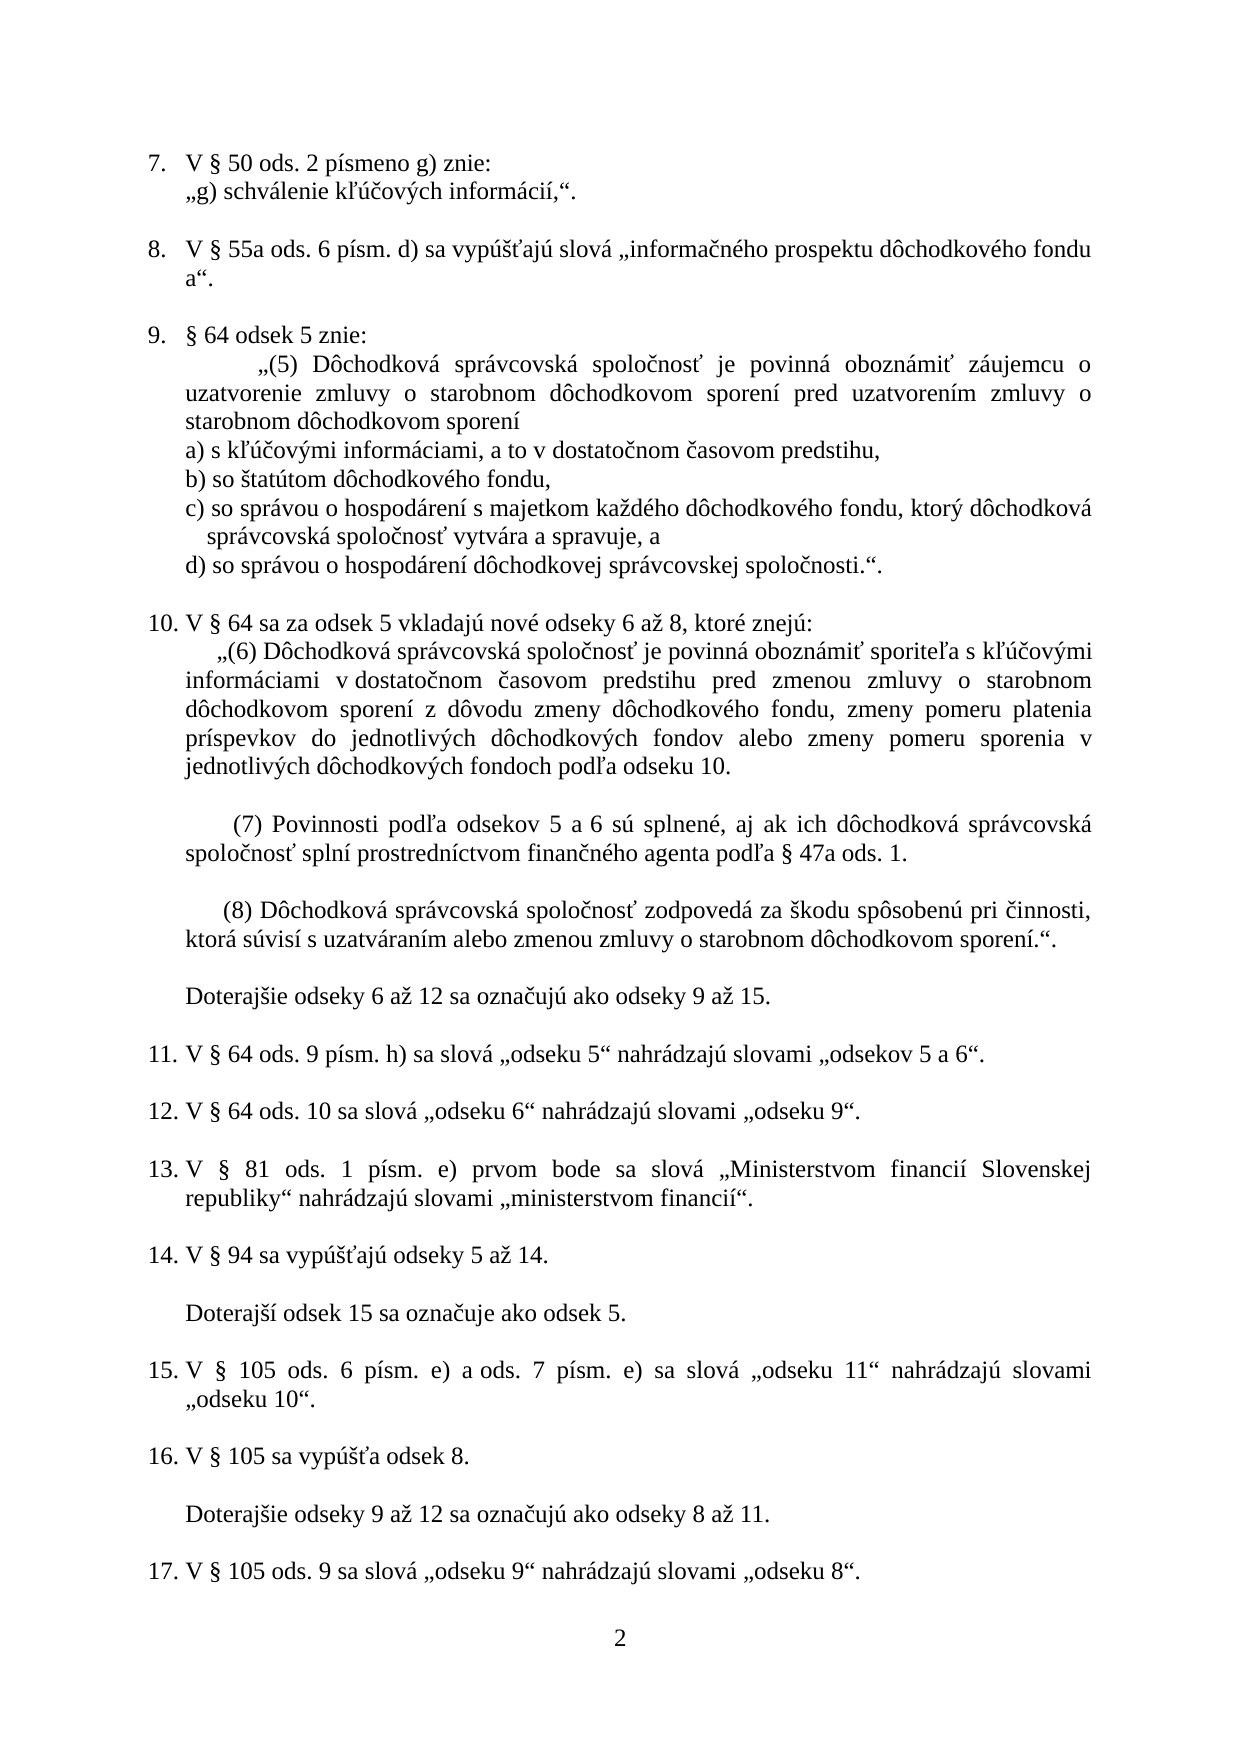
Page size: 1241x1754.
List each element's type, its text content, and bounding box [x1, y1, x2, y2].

list Doterajší odsek 15 sa označuje ako odsek 5. [185, 1298, 1093, 1326]
list § 64 odsek 5 znie: [148, 320, 1093, 349]
list V § 64 ods. 10 sa slová „odseku 6“ nahrádzajú slovami „odseku 9“. [148, 1096, 1093, 1125]
list V § 105 sa vypúšťa odsek 8. [148, 1441, 1093, 1470]
list (8) Dôchodková správcovská spoločnosť zodpovedá za škodu spôsobenú pri činnosti, ktorá súvisí s uzatváraním alebo zmenou zmluvy o starobnom dôchodkovom sporení.“. [185, 895, 1093, 953]
list c) so správou o hospodárení s majetkom každého dôchodkového fondu, ktorý dôchodková správcovská spoločnosť vytvára a spravuje, a [185, 493, 1093, 550]
list V § 94 sa vypúšťajú odseky 5 až 14. [148, 1240, 1093, 1269]
list (7) Povinnosti podľa odsekov 5 a 6 sú splnené, aj ak ich dôchodková správcovská spoločnosť splní prostredníctvom finančného agenta podľa § 47a ods. 1. [185, 809, 1093, 866]
list V § 105 ods. 9 sa slová „odseku 9“ nahrádzajú slovami „odseku 8“. [148, 1556, 1093, 1585]
list Doterajšie odseky 9 až 12 sa označujú ako odseky 8 až 11. [185, 1499, 1093, 1528]
list V § 64 sa za odsek 5 vkladajú nové odseky 6 až 8, ktoré znejú: [148, 608, 1093, 636]
list „(5) Dôchodková správcovská spoločnosť je povinná oboznámiť záujemcu o uzatvorenie zmluvy o starobnom dôchodkovom sporení pred uzatvorením zmluvy o starobnom dôchodkovom sporení [185, 349, 1093, 435]
list V § 55a ods. 6 písm. d) sa vypúšťajú slová „informačného prospektu dôchodkového fondu a“. [148, 234, 1093, 291]
list d) so správou o hospodárení dôchodkovej správcovskej spoločnosti.“. [185, 550, 1093, 579]
list V § 105 ods. 6 písm. e) a ods. 7 písm. e) sa slová „odseku 11“ nahrádzajú slovami „odseku 10“. [148, 1355, 1093, 1413]
list V § 81 ods. 1 písm. e) prvom bode sa slová „Ministerstvom financií Slovenskej republiky“ nahrádzajú slovami „ministerstvom financií“. [148, 1154, 1093, 1211]
list V § 50 ods. 2 písmeno g) znie: [148, 148, 1093, 176]
list Doterajšie odseky 6 až 12 sa označujú ako odseky 9 až 15. [185, 981, 1093, 1010]
list „g) schválenie kľúčových informácií,“. [185, 176, 1093, 205]
list V § 64 ods. 9 písm. h) sa slová „odseku 5“ nahrádzajú slovami „odsekov 5 a 6“. [148, 1039, 1093, 1068]
list b) so štatútom dôchodkového fondu, [185, 464, 1093, 493]
list „(6) Dôchodková správcovská spoločnosť je povinná oboznámiť sporiteľa s kľúčovými informáciami v dostatočnom časovom predstihu pred zmenou zmluvy o starobnom dôchodkovom sporení z dôvodu zmeny dôchodkového fondu, zmeny pomeru platenia príspevkov do jednotlivých dôchodkových fondov alebo zmeny pomeru sporenia v jednotlivých dôchodkových fondoch podľa odseku 10. [185, 636, 1093, 780]
list a) s kľúčovými informáciami, a to v dostatočnom časovom predstihu, [185, 435, 1093, 464]
